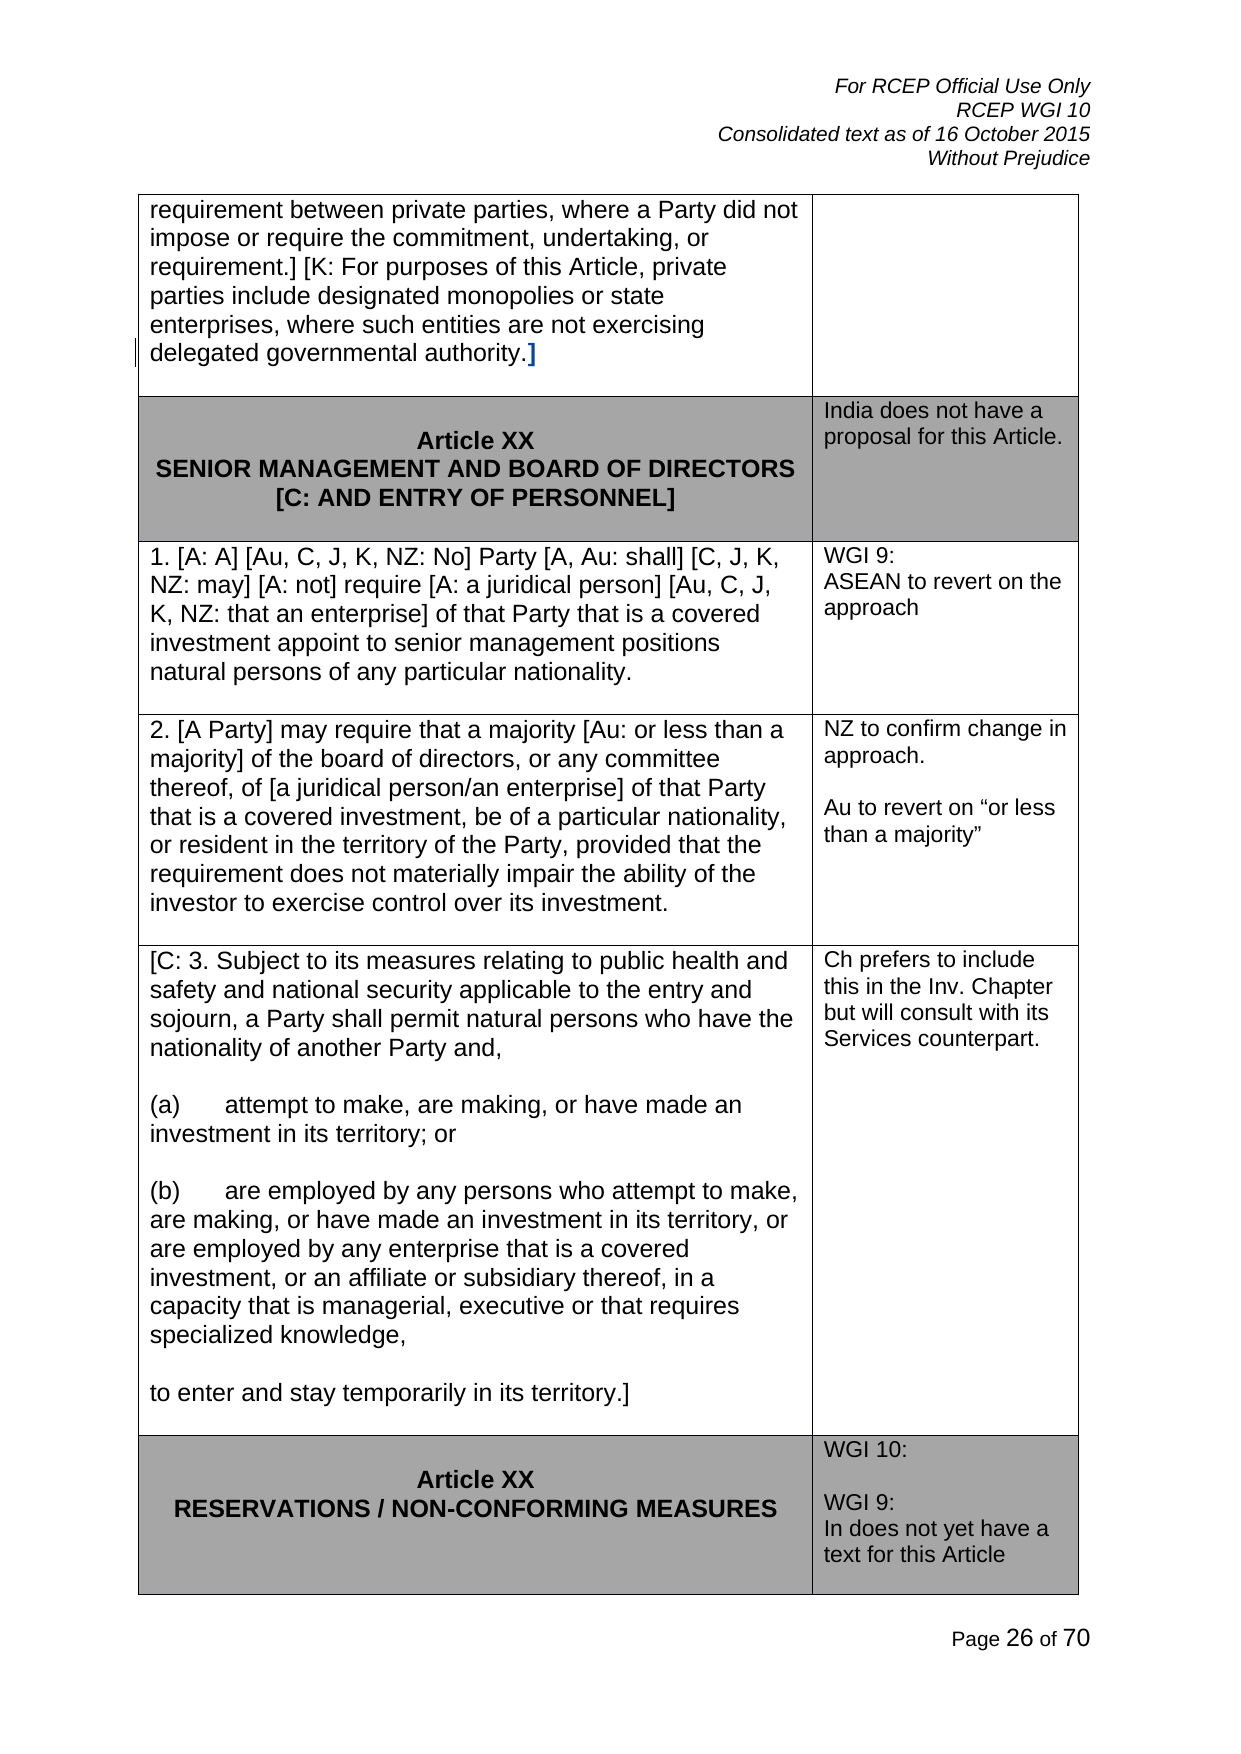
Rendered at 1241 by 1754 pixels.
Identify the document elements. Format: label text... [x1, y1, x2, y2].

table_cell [139, 195, 812, 396]
table_cell [C: 3. Subject to its measures relating to public health and safety and national security applicable to the entry and sojourn, a Party shall permit natural persons who have the nationality of another Party and, (a) attempt to make, are making, or have made an investment in its territory; or (b) are employed by any persons who attempt to make, are making, or have made an investment in its territory, or are employed by any enterprise that is a covered investment, or an affiliate or subsidiary thereof, in a capacity that is managerial, executive or that requires specialized knowledge, to enter and stay temporarily in its territory.] [139, 946, 812, 1435]
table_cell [139, 1436, 812, 1594]
table_cell NZ to confirm change in approach. Au to revert on “or less than a majority” [813, 715, 1078, 945]
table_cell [813, 1436, 1078, 1594]
table_cell 1. [A: A] [Au, C, J, K, NZ: No] Party [A, Au: shall] [C, J, K, NZ: may] [A: not] require [A: a juridical person] [Au, C, J, K, NZ: that an enterprise] of that Party that is a covered investment appoint to senior management positions natural persons of any particular nationality. [139, 542, 812, 714]
table_cell WGI 9: ASEAN to revert on the approach [813, 542, 1078, 714]
table_cell [813, 195, 1078, 396]
table_cell 2. [A Party] may require that a majority [Au: or less than a majority] of the board of directors, or any committee thereof, of [a juridical person/an enterprise] of that Party that is a covered investment, be of a particular nationality, or resident in the territory of the Party, provided that the requirement does not materially impair the ability of the investor to exercise control over its investment. [139, 715, 812, 945]
table_cell Article XX SENIOR MANAGEMENT AND BOARD OF DIRECTORS [C: AND ENTRY OF PERSONNEL] [139, 397, 812, 541]
table_cell India does not have a proposal for this Article. [813, 397, 1078, 541]
table_cell Ch prefers to include this in the Inv. Chapter but will consult with its Services counterpart. [813, 946, 1078, 1435]
